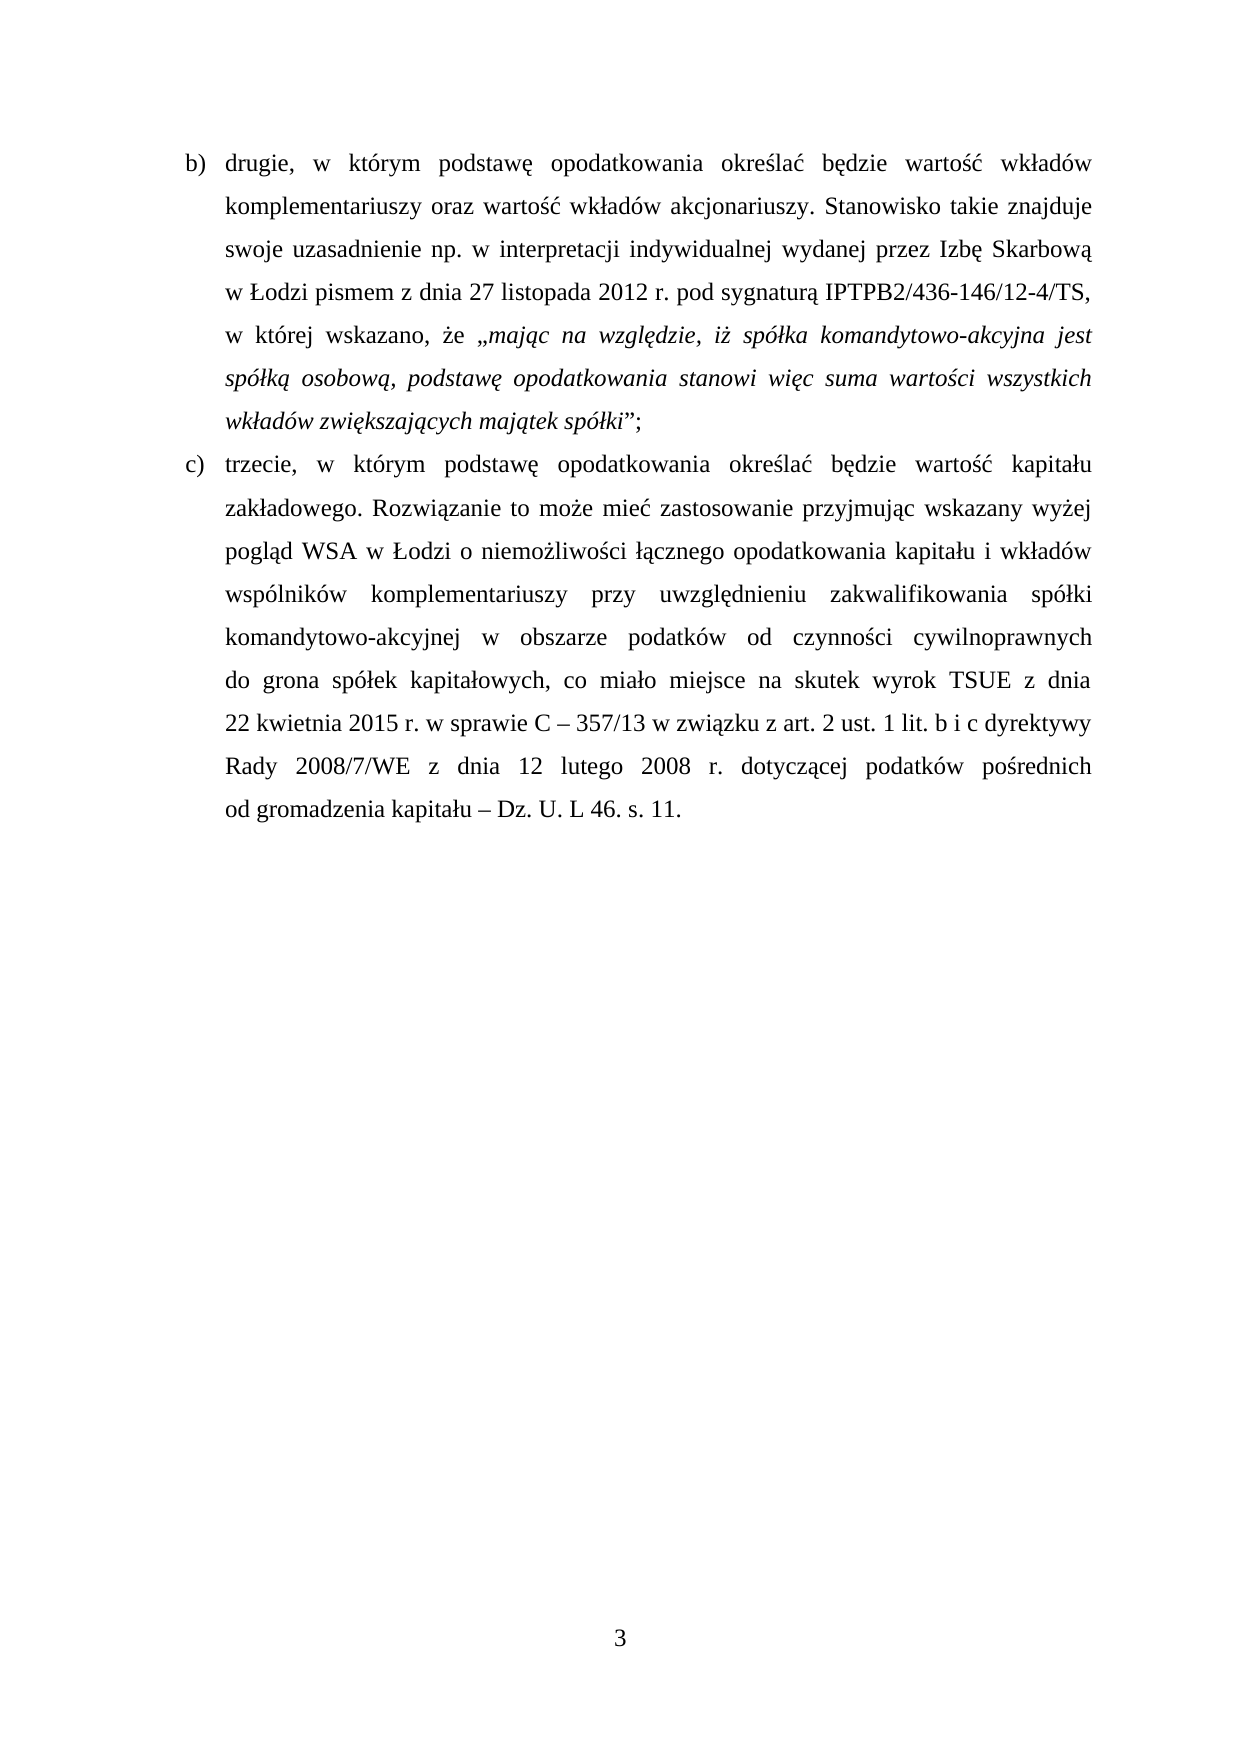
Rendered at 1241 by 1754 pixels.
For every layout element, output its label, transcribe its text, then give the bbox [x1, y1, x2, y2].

list trzecie, w którym podstawę opodatkowania określać będzie wartość kapitału zakładowego. Rozwiązanie to może mieć zastosowanie przyjmując wskazany wyżej pogląd WSA w Łodzi o niemożliwości łącznego opodatkowania kapitału i wkładów wspólników komplementariuszy przy uwzględnieniu zakwalifikowania spółki komandytowo-akcyjnej w obszarze podatków od czynności cywilnoprawnych do grona spółek kapitałowych, co miało miejsce na skutek wyrok TSUE z dnia 22 kwietnia 2015 r. w sprawie C – 357/13 w związku z art. 2 ust. 1 lit. b i c dyrektywy Rady 2008/7/WE z dnia 12 lutego 2008 r. dotyczącej podatków pośrednich od gromadzenia kapitału – Dz. U. L 46. s. 11. [185, 449, 1093, 823]
list drugie, w którym podstawę opodatkowania określać będzie wartość wkładów komplementariuszy oraz wartość wkładów akcjonariuszy. Stanowisko takie znajduje swoje uzasadnienie np. w interpretacji indywidualnej wydanej przez Izbę Skarbową w Łodzi pismem z dnia 27 listopada 2012 r. pod sygnaturą IPTPB2/436-146/12-4/TS, w której wskazano, że „mając na względzie, iż spółka komandytowo-akcyjna jest spółką osobową, podstawę opodatkowania stanowi więc suma wartości wszystkich wkładów zwiększających majątek spółki”; [185, 148, 1093, 435]
